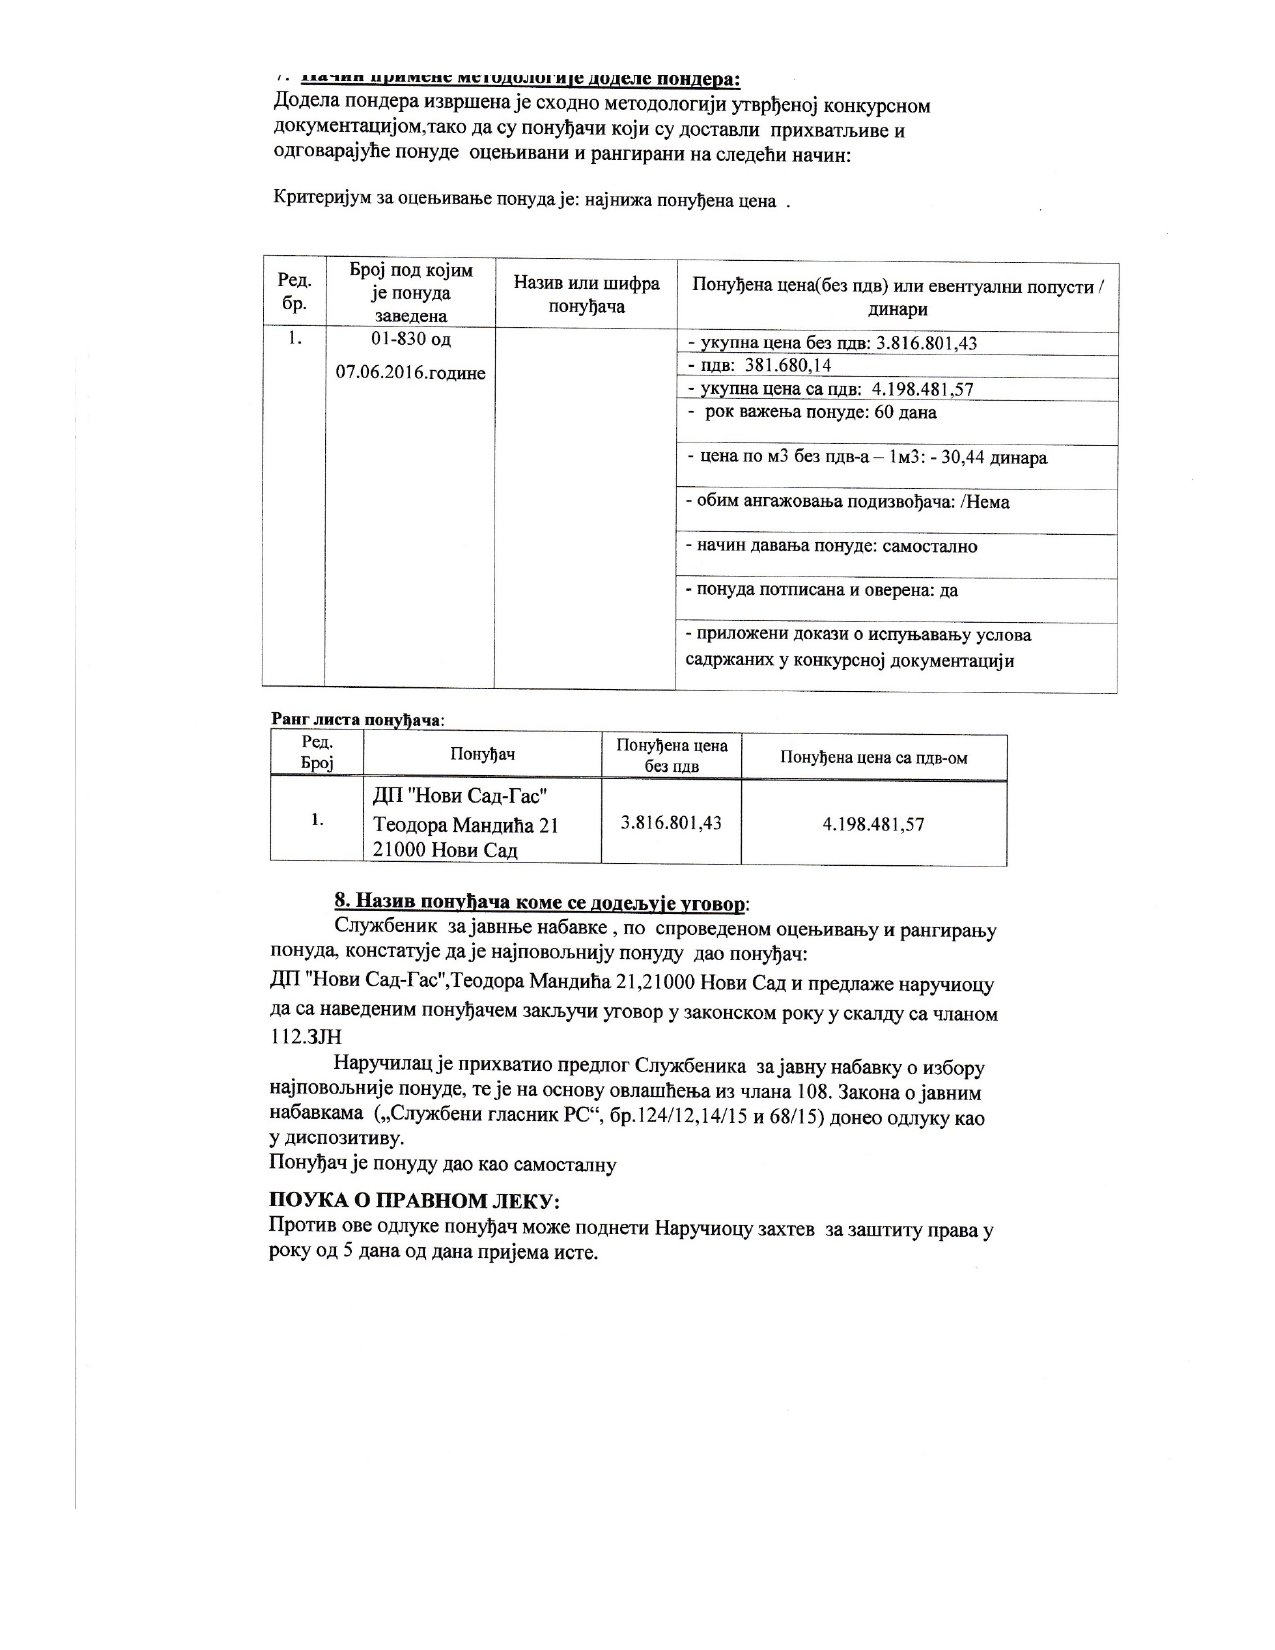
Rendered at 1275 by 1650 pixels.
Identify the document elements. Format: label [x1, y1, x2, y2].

picture [75, 75, 1200, 1509]
